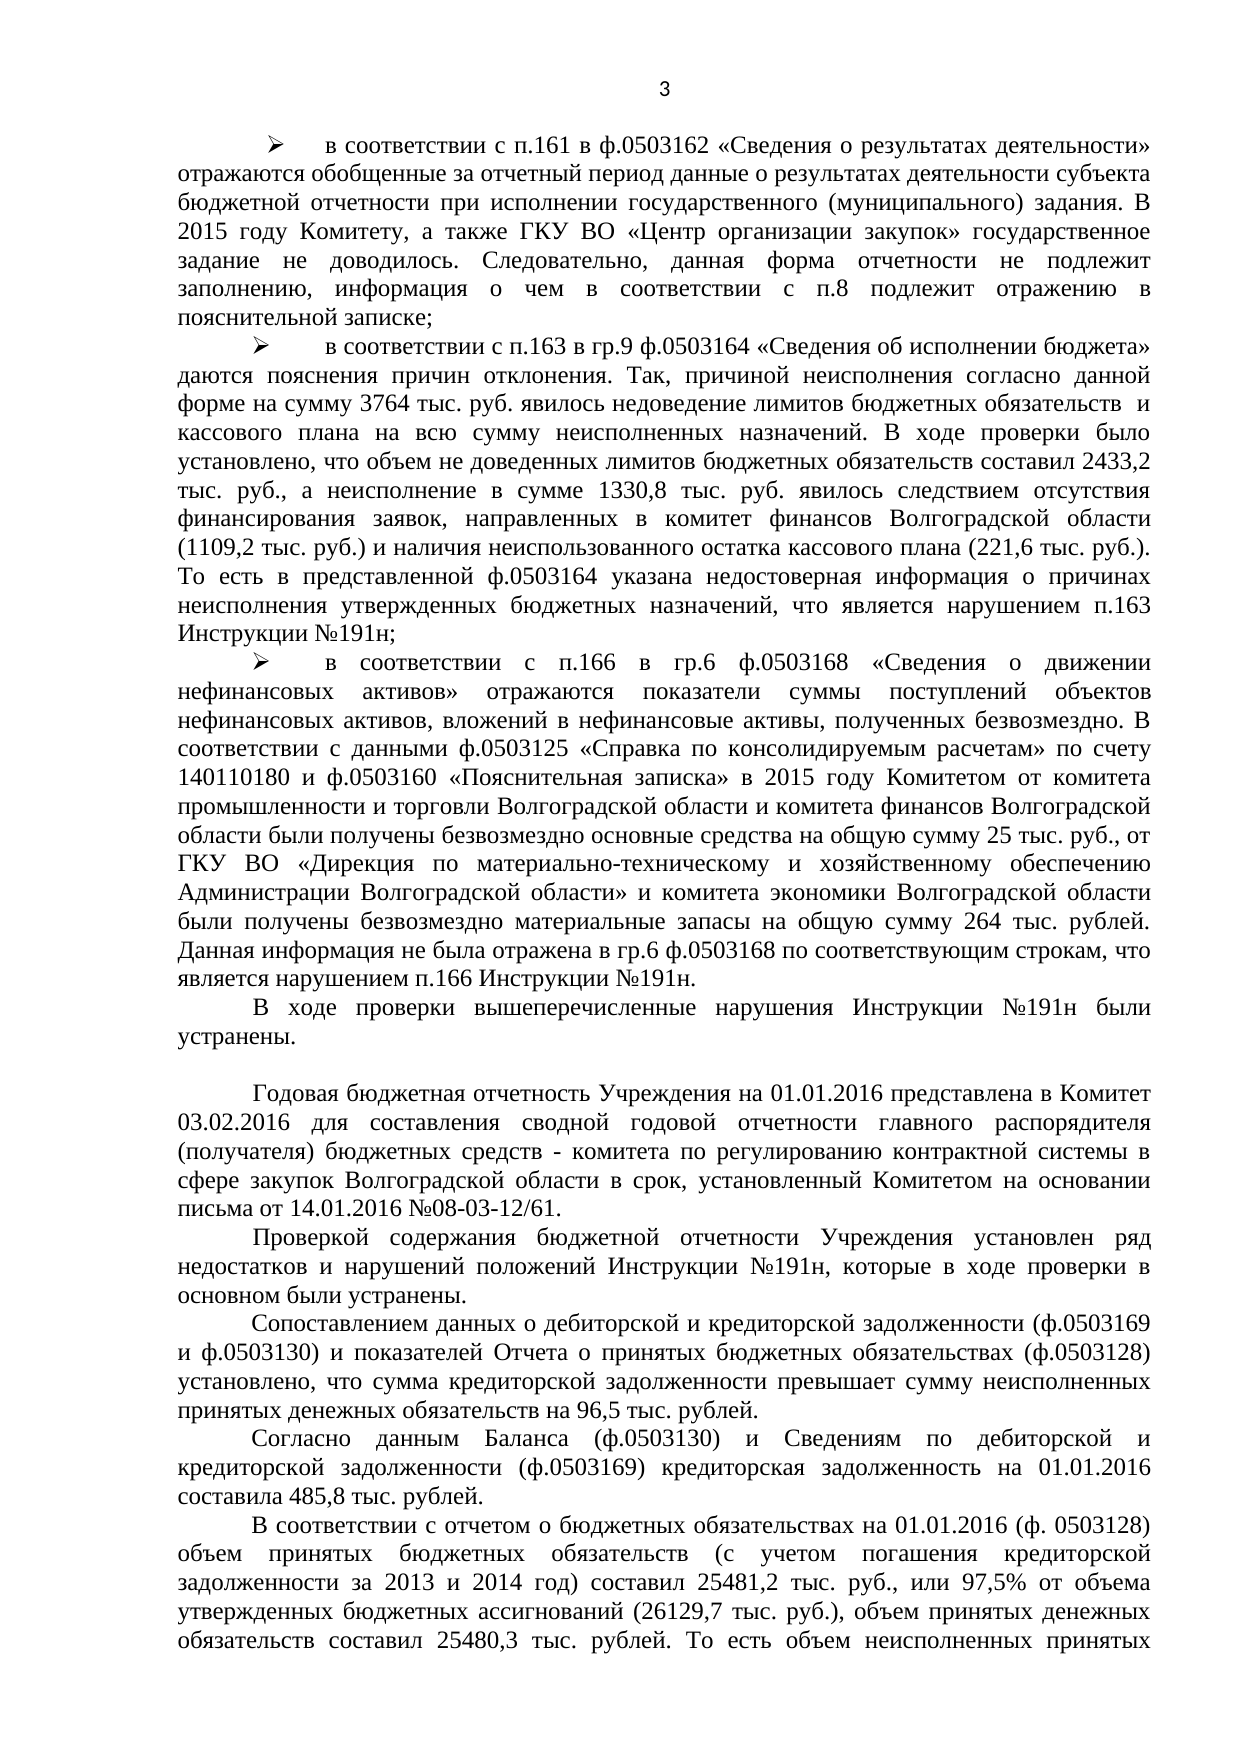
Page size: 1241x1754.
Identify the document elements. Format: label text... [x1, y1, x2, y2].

text В ходе проверки вышеперечисленные нарушения Инструкции №191н были устранены. [177, 992, 1152, 1050]
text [177, 1510, 1152, 1653]
text Годовая бюджетная отчетность Учреждения на 01.01.2016 представлена в Комитет 03.02.2016 для составления сводной годовой отчетности главного распорядителя (получателя) бюджетных средств - комитета по регулированию контрактной системы в сфере закупок Волгоградской области в срок, установленный Комитетом на основании письма от 14.01.2016 №08-03-12/61. [177, 1078, 1152, 1222]
text Сопоставлением данных о дебиторской и кредиторской задолженности (ф.0503169 и ф.0503130) и показателей Отчета о принятых бюджетных обязательствах (ф.0503128) установлено, что сумма кредиторской задолженности превышает сумму неисполненных принятых денежных обязательств на 96,5 тыс. рублей. [177, 1308, 1152, 1423]
list в соответствии с п.161 в ф.0503162 «Сведения о результатах деятельности» отражаются обобщенные за отчетный период данные о результатах деятельности субъекта бюджетной отчетности при исполнении государственного (муниципального) задания. В 2015 году Комитету, а также ГКУ ВО «Центр организации закупок» государственное задание не доводилось. Следовательно, данная форма отчетности не подлежит заполнению, информация о чем в соответствии с п.8 подлежит отражению в пояснительной записке; [177, 130, 1152, 331]
text Проверкой содержания бюджетной отчетности Учреждения установлен ряд недостатков и нарушений положений Инструкции №191н, которые в ходе проверки в основном были устранены. [177, 1222, 1152, 1308]
text Согласно данным Баланса (ф.0503130) и Сведениям по дебиторской и кредиторской задолженности (ф.0503169) кредиторская задолженность на 01.01.2016 составила 485,8 тыс. рублей. [177, 1423, 1152, 1510]
list в соответствии с п.163 в гр.9 ф.0503164 «Сведения об исполнении бюджета» даются пояснения причин отклонения. Так, причиной неисполнения согласно данной форме на сумму 3764 тыс. руб. явилось недоведение лимитов бюджетных обязательств и кассового плана на всю сумму неисполненных назначений. В ходе проверки было установлено, что объем не доведенных лимитов бюджетных обязательств составил 2433,2 тыс. руб., а неисполнение в сумме 1330,8 тыс. руб. явилось следствием отсутствия финансирования заявок, направленных в комитет финансов Волгоградской области (1109,2 тыс. руб.) и наличия неиспользованного остатка кассового плана (221,6 тыс. руб.). То есть в представленной ф.0503164 указана недостоверная информация о причинах неисполнения утвержденных бюджетных назначений, что является нарушением п.163 Инструкции №191н; [177, 331, 1152, 647]
list в соответствии с п.166 в гр.6 ф.0503168 «Сведения о движении нефинансовых активов» отражаются показатели суммы поступлений объектов нефинансовых активов, вложений в нефинансовые активы, полученных безвозмездно. В соответствии с данными ф.0503125 «Справка по консолидируемым расчетам» по счету 140110180 и ф.0503160 «Пояснительная записка» в 2015 году Комитетом от комитета промышленности и торговли Волгоградской области и комитета финансов Волгоградской области были получены безвозмездно основные средства на общую сумму 25 тыс. руб., от ГКУ ВО «Дирекция по материально-техническому и хозяйственному обеспечению Администрации Волгоградской области» и комитета экономики Волгоградской области были получены безвозмездно материальные запасы на общую сумму 264 тыс. рублей. Данная информация не была отражена в гр.6 ф.0503168 по соответствующим строкам, что является нарушением п.166 Инструкции №191н. [177, 647, 1152, 992]
